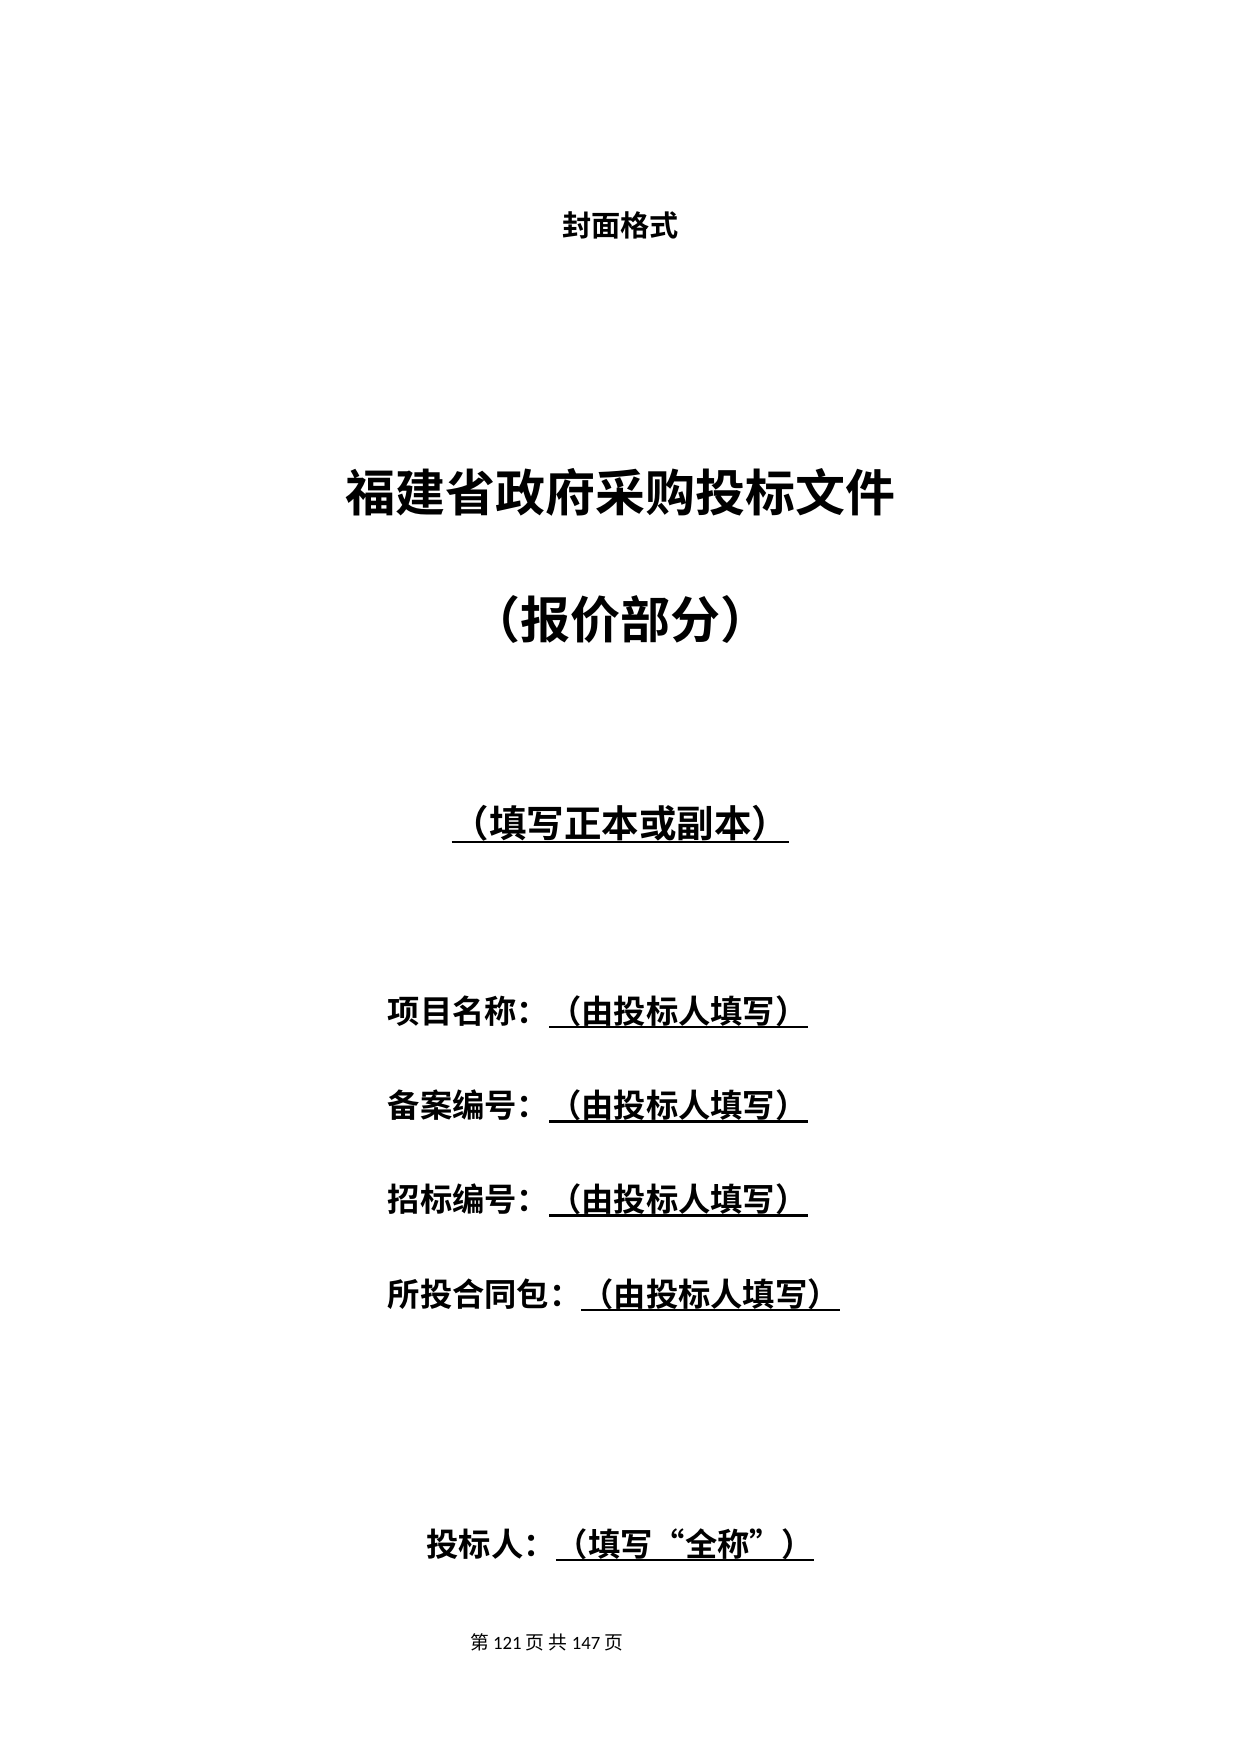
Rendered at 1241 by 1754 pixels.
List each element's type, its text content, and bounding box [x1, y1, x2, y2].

text 招标编号：（由投标人填写） [187, 1165, 1053, 1230]
text 项目名称：（由投标人填写） [187, 977, 1053, 1042]
text 备案编号：（由投标人填写） [187, 1071, 1053, 1136]
text 投标人：（填写“全称”） [187, 1509, 1053, 1574]
text 封面格式 [187, 191, 1053, 256]
text 福建省政府采购投标文件 [187, 441, 1053, 539]
text （填写正本或副本） [187, 789, 1053, 854]
text （报价部分） [187, 568, 1053, 665]
text 所投合同包：（由投标人填写） [187, 1259, 1053, 1324]
